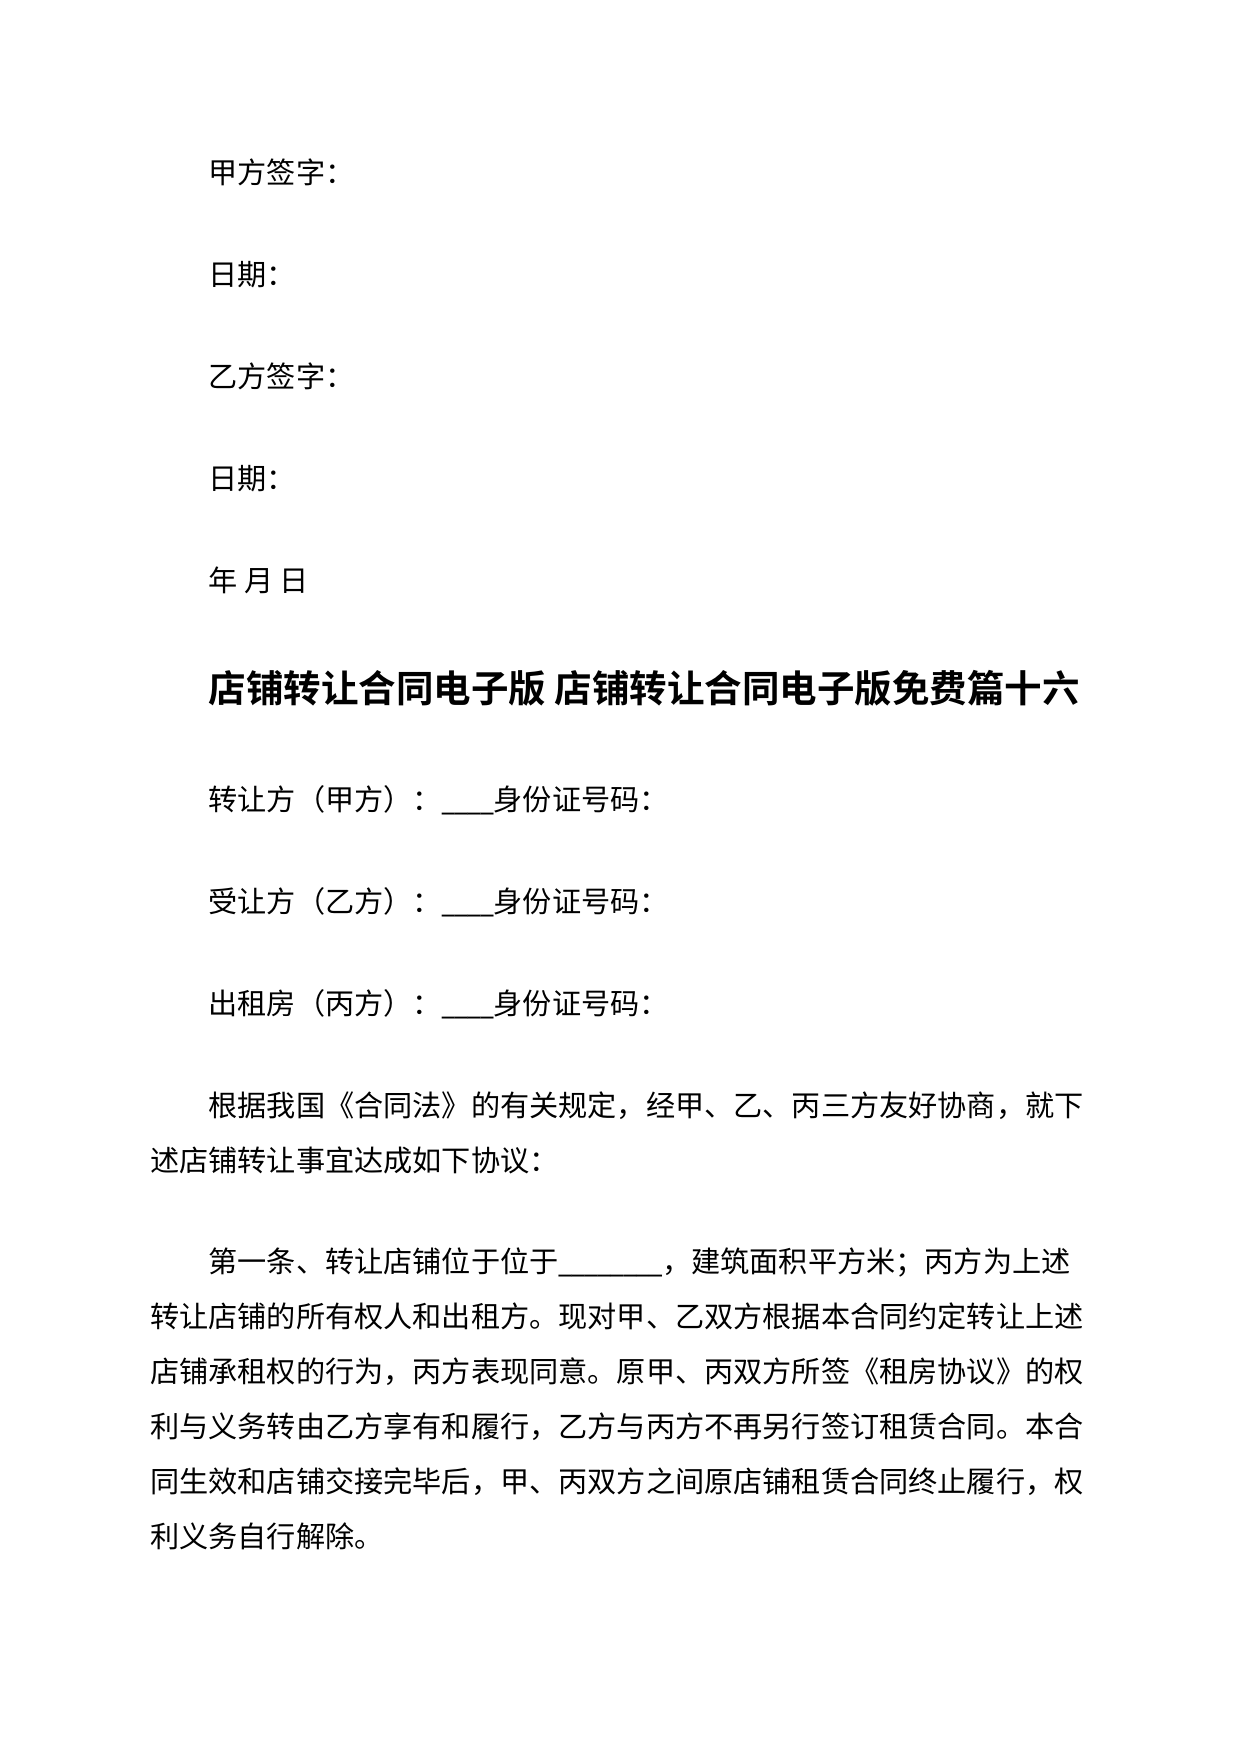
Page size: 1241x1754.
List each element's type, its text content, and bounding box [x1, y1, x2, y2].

text 日期： [150, 252, 1090, 294]
text 日期： [150, 455, 1090, 498]
text 出租房（丙方）：____身份证号码： [150, 980, 1090, 1023]
text 年 月 日 [150, 557, 1090, 599]
text 第一条、转让店铺位于位于________，建筑面积平方米；丙方为上述转让店铺的所有权人和出租方。现对甲、乙双方根据本合同约定转让上述店铺承租权的行为，丙方表现同意。原甲、丙双方所签《租房协议》的权利与义务转由乙方享有和履行，乙方与丙方不再另行签订租赁合同。本合同生效和店铺交接完毕后，甲、丙双方之间原店铺租赁合同终止履行，权利义务自行解除。 [150, 1239, 1090, 1556]
text 乙方签字： [150, 353, 1090, 396]
text 甲方签字： [150, 150, 1090, 192]
text 转让方（甲方）：____身份证号码： [150, 776, 1090, 819]
text 根据我国《合同法》的有关规定，经甲、乙、丙三方友好协商，就下述店铺转让事宜达成如下协议： [150, 1082, 1090, 1179]
text 受让方（乙方）：____身份证号码： [150, 878, 1090, 921]
text 店铺转让合同电子版 店铺转让合同电子版免费篇十六 [150, 659, 1090, 713]
